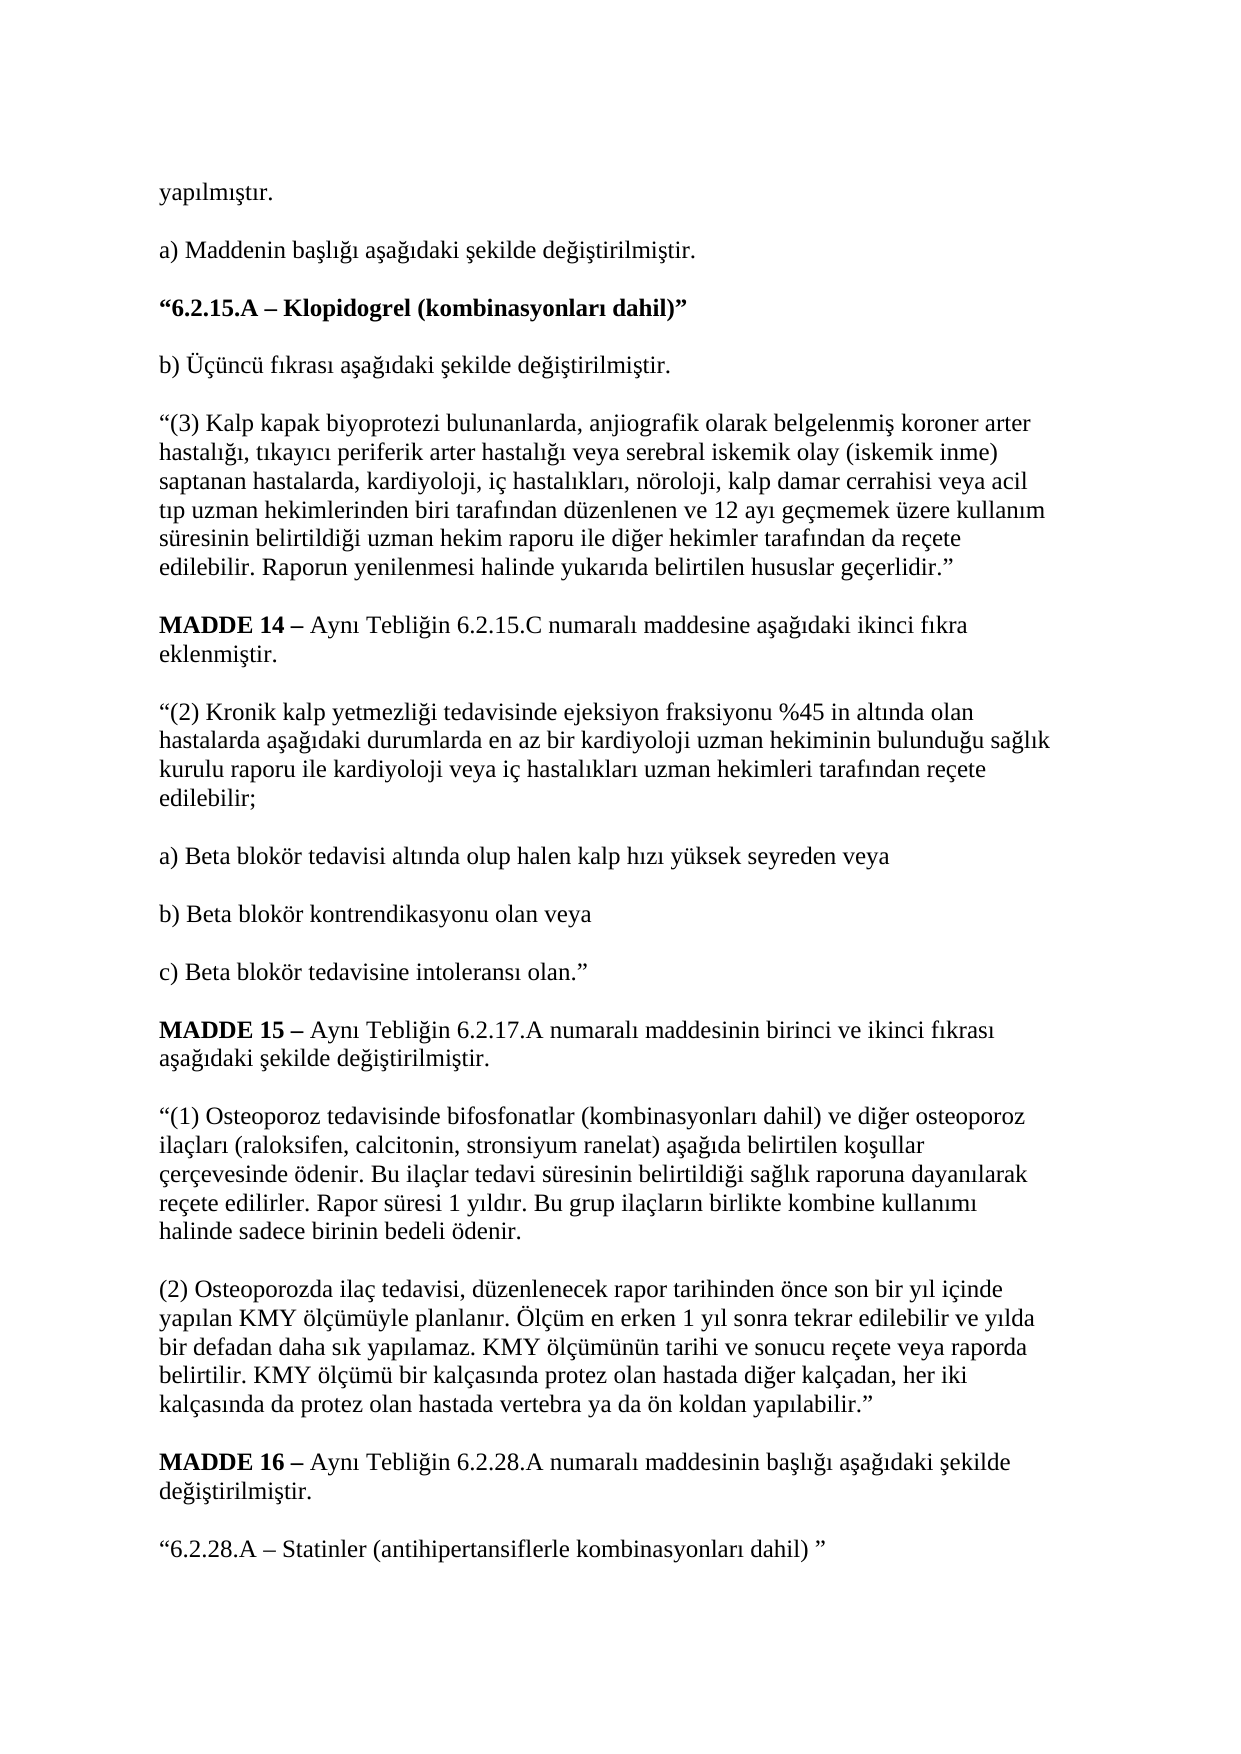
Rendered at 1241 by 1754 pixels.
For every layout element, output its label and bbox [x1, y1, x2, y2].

table_cell [148, 148, 1063, 1592]
